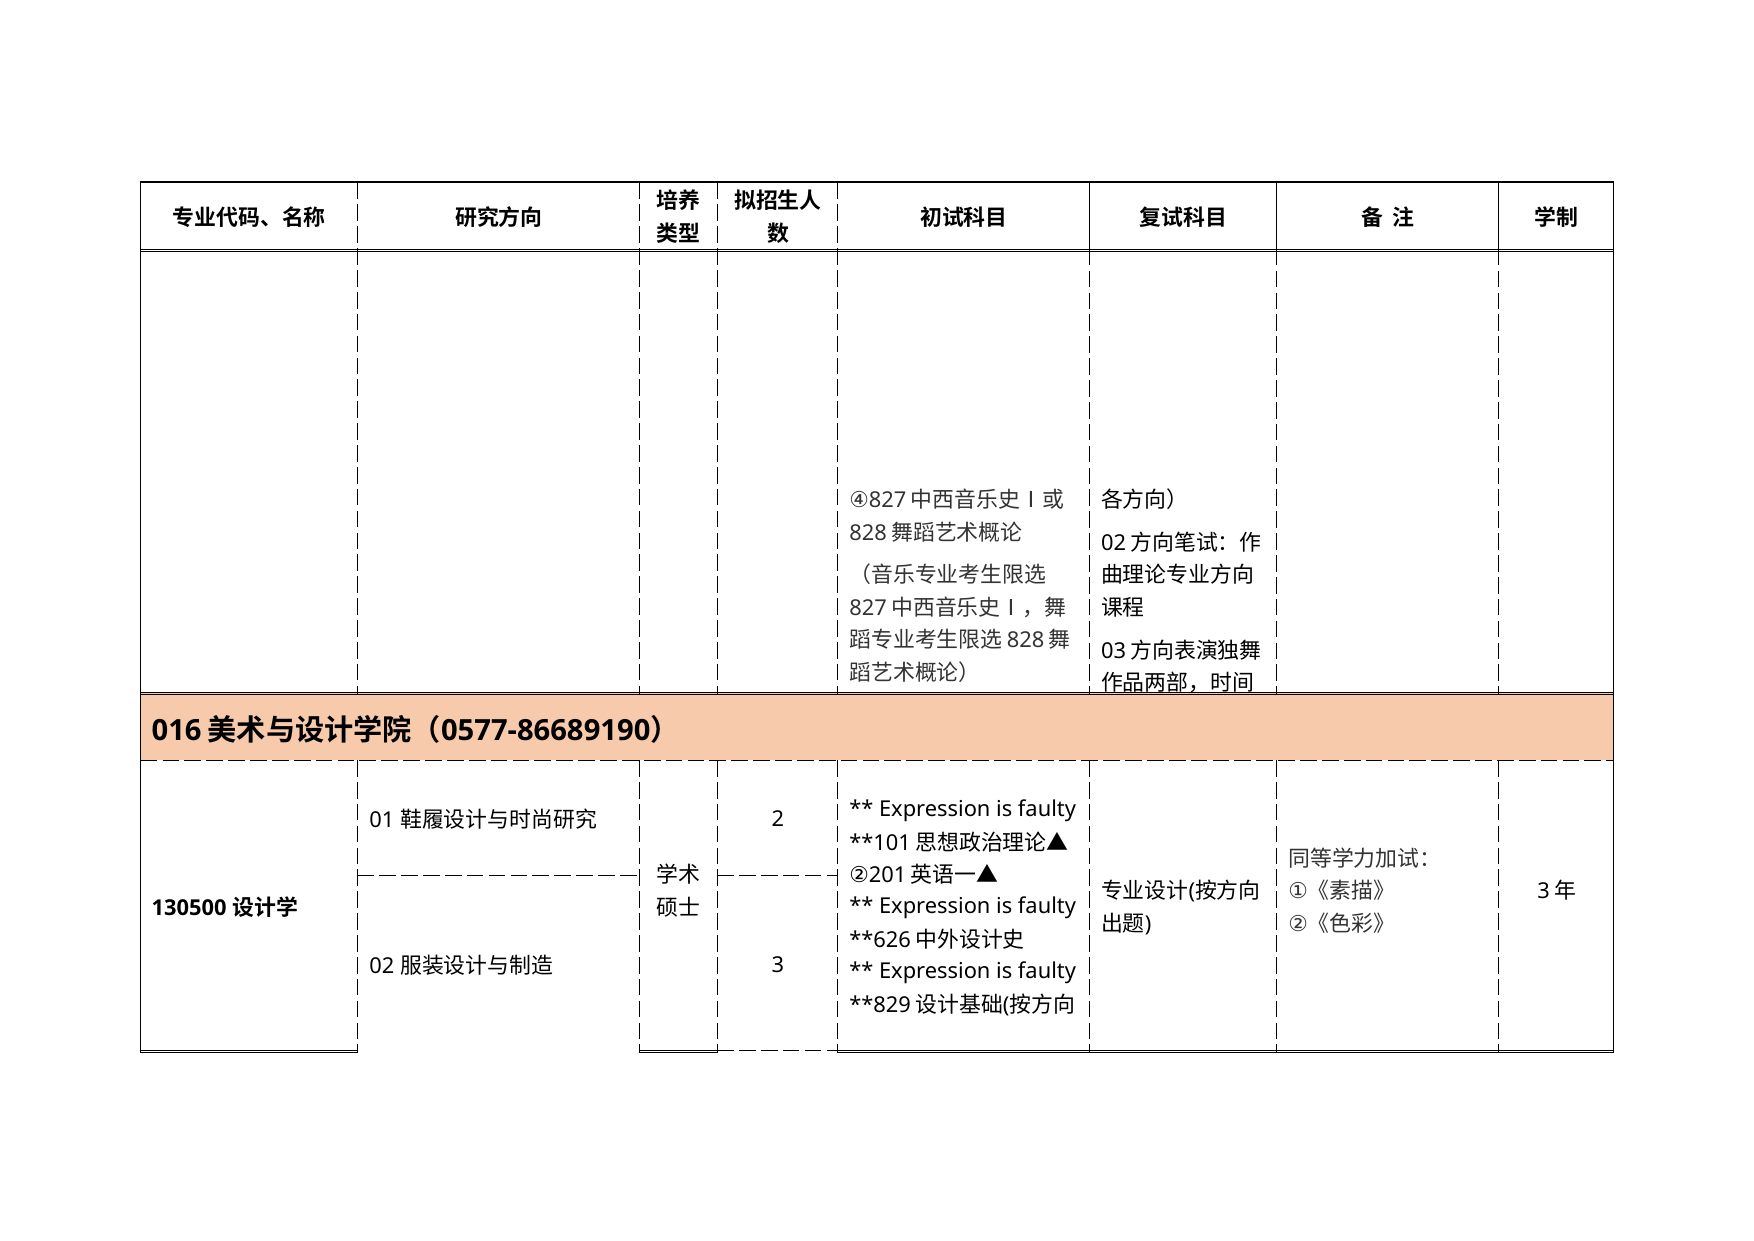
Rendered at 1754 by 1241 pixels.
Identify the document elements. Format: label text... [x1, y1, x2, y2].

table_cell 130500 设计学 [141, 760, 358, 1050]
table_cell [358, 252, 639, 692]
table_cell 3年 [1499, 760, 1613, 1050]
table_header 拟招生人数 [718, 183, 838, 249]
table_cell 学术硕士 [639, 760, 718, 1050]
table_header 备 注 [1277, 183, 1498, 249]
table_cell ①101思想政治理论▲ ②201英语一▲ ③626中外设计史 ④829设计基础(按方向出题) [838, 760, 1089, 1050]
table_header 专业代码、名称 [141, 183, 358, 249]
table_header 复试科目 [1090, 183, 1276, 249]
table_cell 3 [718, 875, 838, 1050]
table_cell 01 鞋履设计与时尚研究 [358, 760, 639, 875]
table_cell 016美术与设计学院（0577-86689190） [141, 695, 1613, 760]
table_cell 专业设计(按方向出题) [1090, 760, 1277, 1050]
table_header 研究方向 [358, 183, 639, 249]
table_cell 同等学力加试： ①《素描》 ②《色彩》 初试的《设计基础》和复试的《专业设计》均按方向出题，考生考试需要携带绘图工具。 [1277, 760, 1499, 1050]
table_header 初试科目 [838, 183, 1089, 249]
table_cell 02 服装设计与制造 [358, 875, 639, 1050]
table_cell 2 [718, 760, 838, 875]
table_header 培养类型 [639, 183, 718, 249]
table_header 学制 [1499, 183, 1613, 249]
